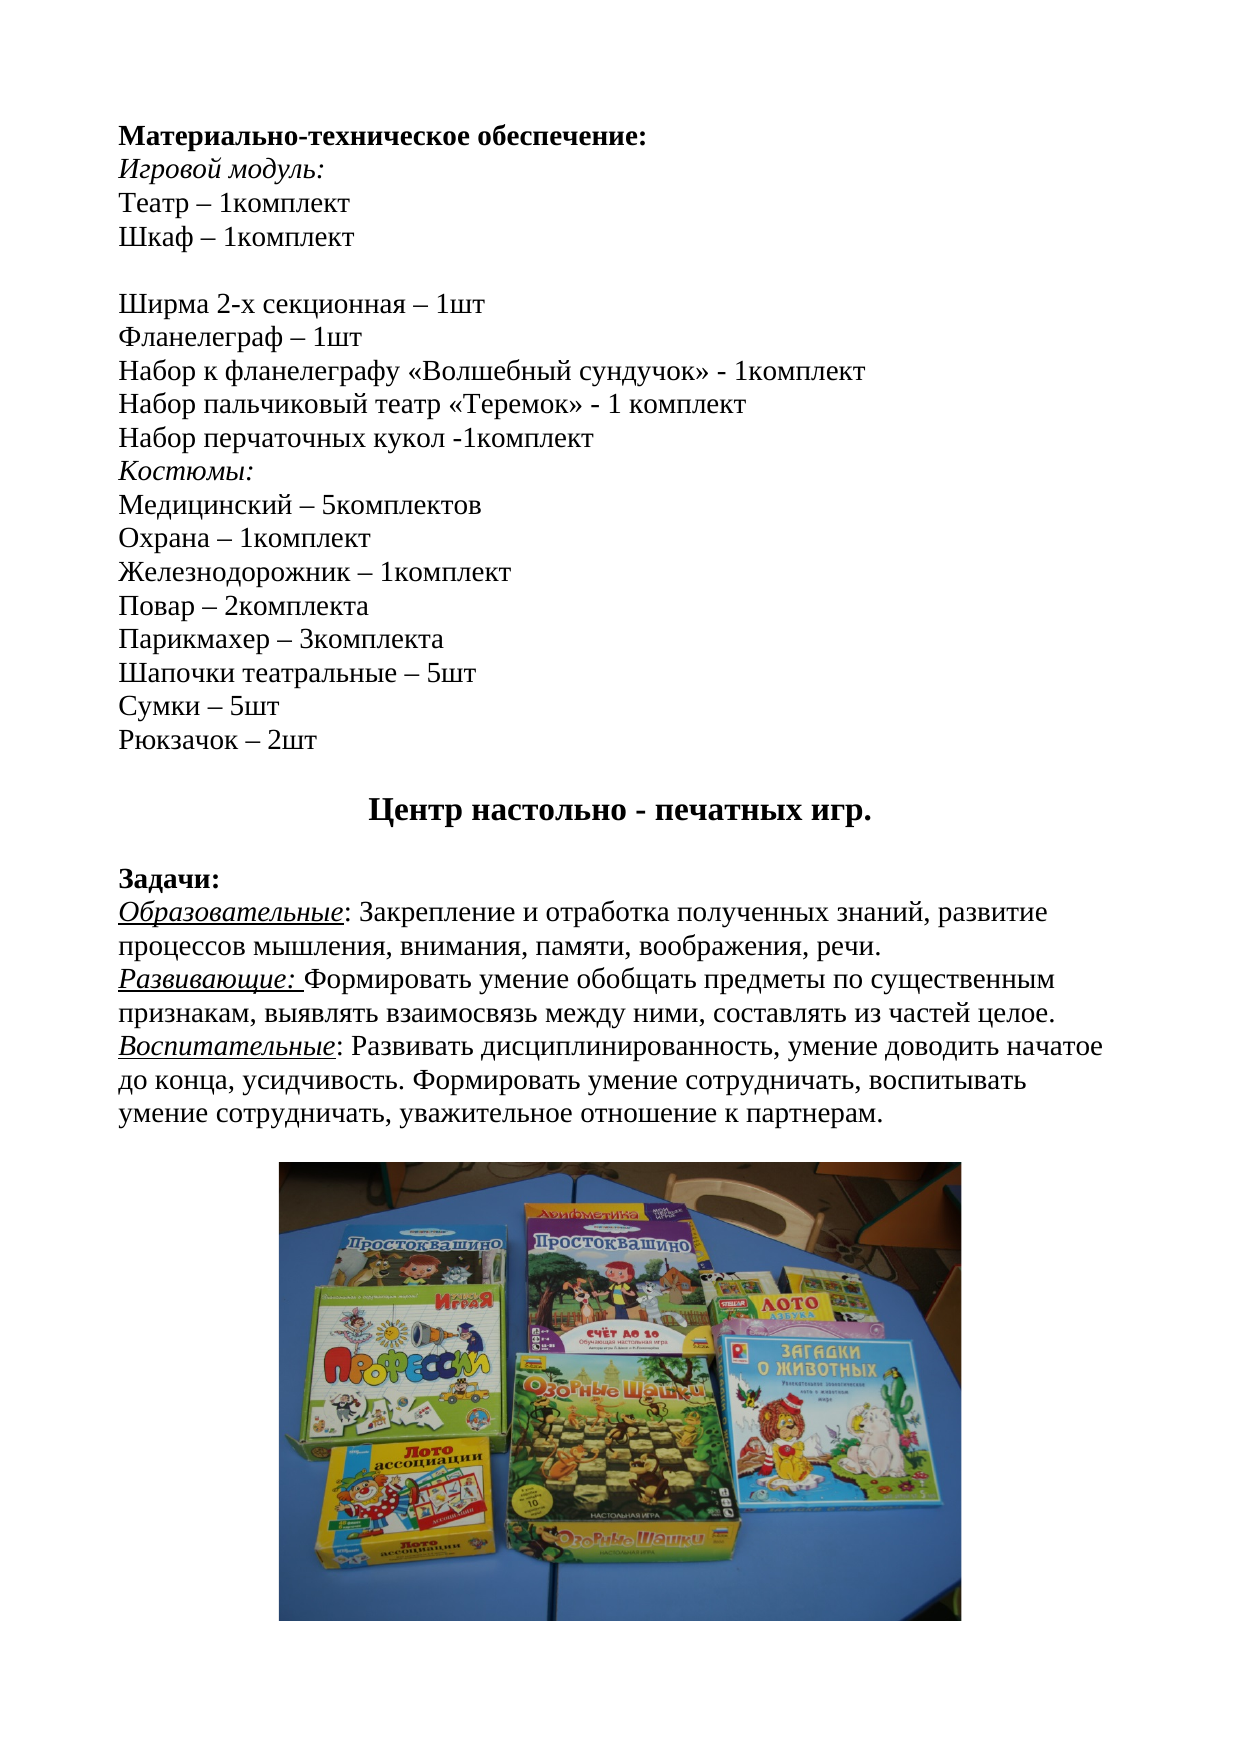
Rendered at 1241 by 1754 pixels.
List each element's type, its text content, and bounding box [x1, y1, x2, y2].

text Театр – 1комплект [118, 185, 1122, 219]
text Медицинский – 5комплектов [118, 487, 1122, 521]
text Материально-техническое обеспечение: [118, 118, 1122, 152]
text Воспитательные: Развивать дисциплинированность, умение доводить начатое до конца, усидчивость. Формировать умение сотрудничать, воспитывать умение сотрудничать, уважительное отношение к партнерам. [118, 1028, 1122, 1129]
text Повар – 2комплекта [118, 588, 1122, 621]
text Парикмахер – 3комплекта [118, 621, 1122, 655]
text Набор перчаточных кукол -1комплект [118, 420, 1122, 453]
text Ширма 2-х секционная – 1шт [118, 286, 1122, 319]
text Костюмы: [118, 453, 1122, 487]
text Рюкзачок – 2шт [118, 722, 1122, 755]
text Игровой модуль: [118, 152, 1122, 185]
text Охрана – 1комплект [118, 521, 1122, 554]
text Центр настольно - печатных игр. [118, 789, 1122, 827]
text Набор к фланелеграфу «Волшебный сундучок» - 1комплект [118, 353, 1122, 386]
text Задачи: [118, 861, 1122, 894]
text Фланелеграф – 1шт [118, 319, 1122, 353]
text Шкаф – 1комплект [118, 219, 1122, 252]
picture [278, 1162, 962, 1621]
text Сумки – 5шт [118, 688, 1122, 722]
text Развивающие: Формировать умение обобщать предметы по существенным признакам, выявлять взаимосвязь между ними, составлять из частей целое. [118, 961, 1122, 1028]
text Образовательные: Закрепление и отработка полученных знаний, развитие процессов мышления, внимания, памяти, воображения, речи. [118, 894, 1122, 961]
text Шапочки театральные – 5шт [118, 655, 1122, 688]
text Набор пальчиковый театр «Теремок» - 1 комплект [118, 386, 1122, 420]
text Железнодорожник – 1комплект [118, 554, 1122, 588]
